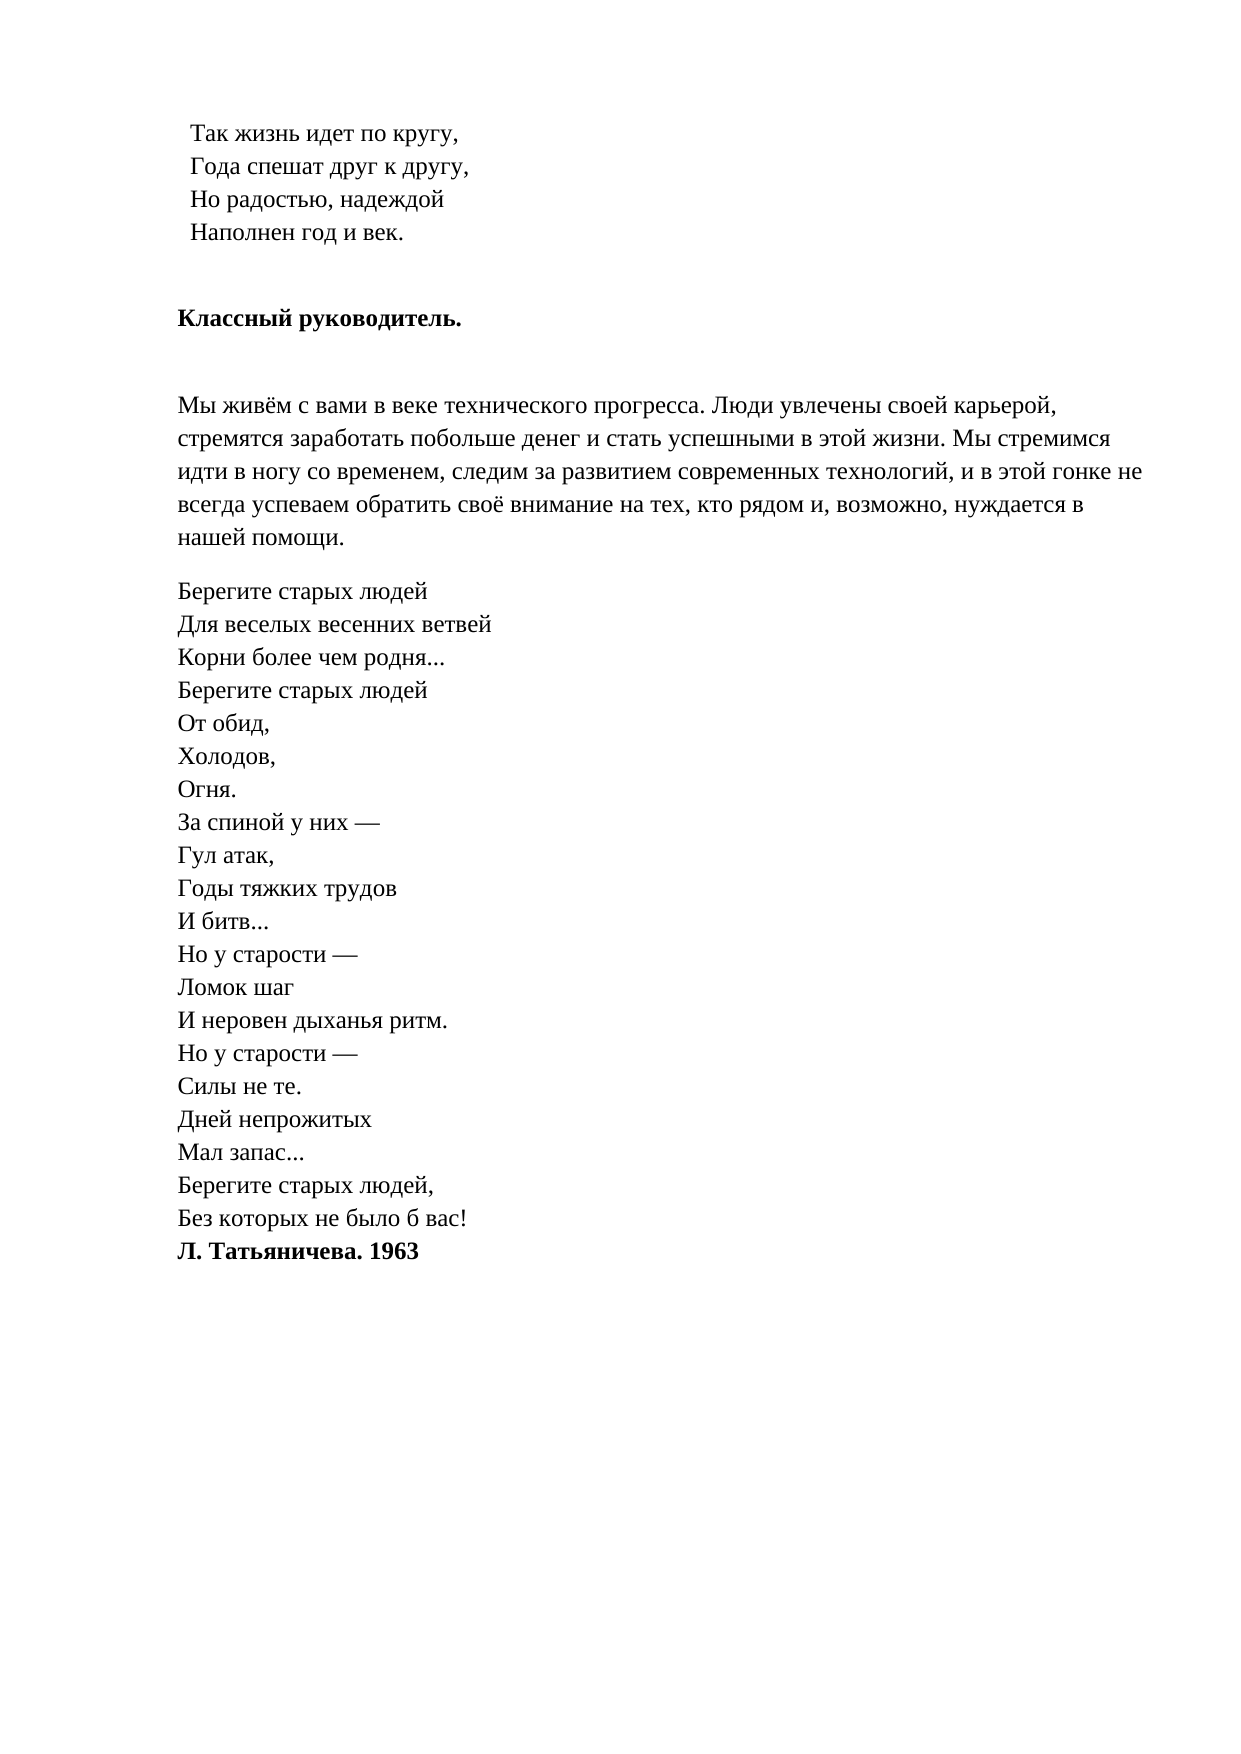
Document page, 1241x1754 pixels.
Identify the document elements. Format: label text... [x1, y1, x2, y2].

text Классный руководитель. [177, 303, 1152, 332]
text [177, 118, 1152, 278]
text Мы живём с вами в веке технического прогресса. Люди увлечены своей карьерой, стремятся заработать побольше денег и стать успешными в этой жизни. Мы стремимся идти в ногу со временем, следим за развитием современных технологий, и в этой гонке не всегда успеваем обратить своё внимание на тех, кто рядом и, возможно, нуждается в нашей помощи. [177, 357, 1152, 551]
text Берегите старых людей Для веселых весенних ветвей Корни более чем родня... Берегите старых людей От обид, Холодов, Огня. За спиной у них — Гул атак, Годы тяжких трудов И битв... Но у старости — Ломок шаг И неровен дыханья ритм. Но у старости — Силы не те. Дней непрожитых Мал запас... Берегите старых людей, Без которых не было б вас! Л. Татьяничева. 1963 [177, 576, 1152, 1265]
